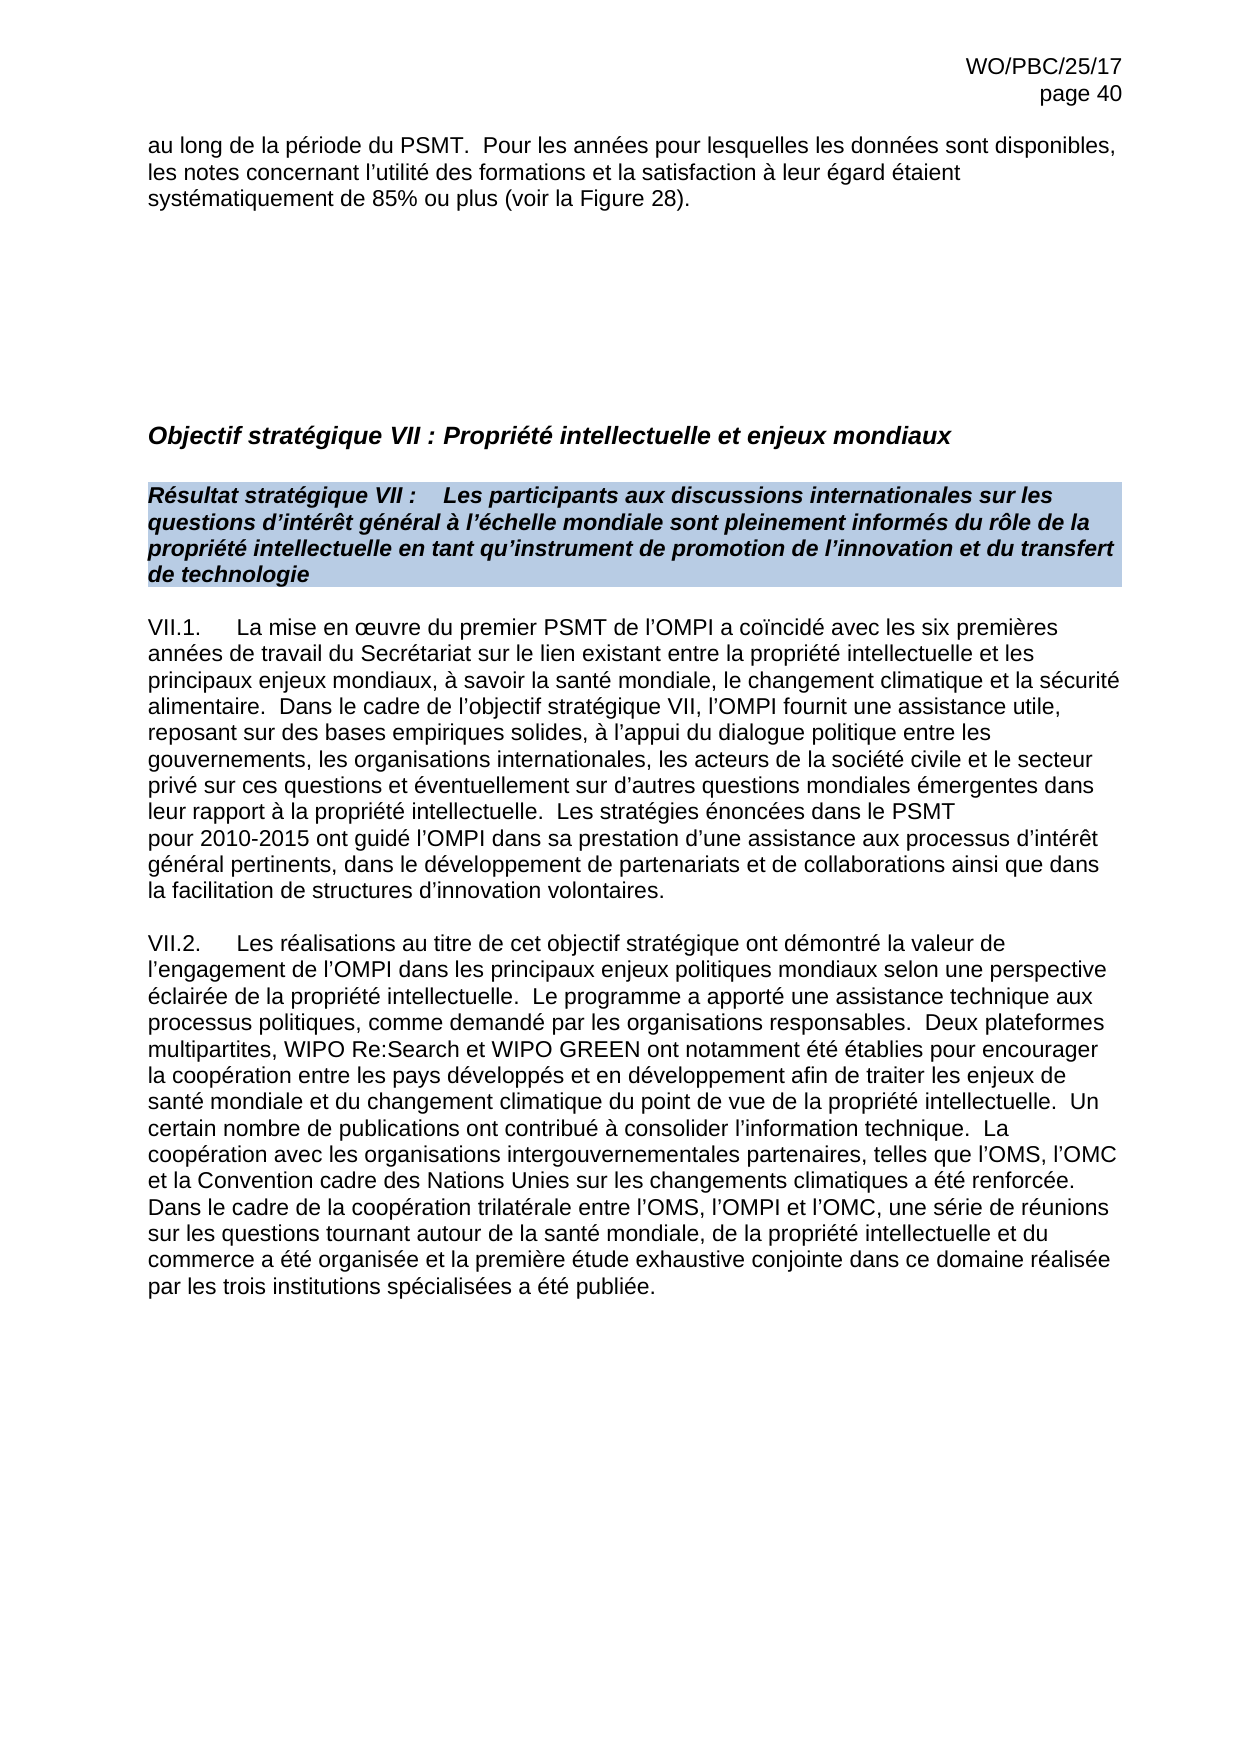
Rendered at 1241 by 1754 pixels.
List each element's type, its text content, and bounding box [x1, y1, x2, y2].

subtitle Objectif stratégique VII : Propriété intellectuelle et enjeux mondiaux [148, 421, 1122, 449]
list Les réalisations au titre de cet objectif stratégique ont démontré la valeur de l’engagement de l’OMPI dans les principaux enjeux politiques mondiaux selon une perspective éclairée de la propriété intellectuelle. Le programme a apporté une assistance technique aux processus politiques, comme demandé par les organisations responsables. Deux plateformes multipartites, WIPO Re:Search et WIPO GREEN ont notamment été établies pour encourager la coopération entre les pays développés et en développement afin de traiter les enjeux de santé mondiale et du changement climatique du point de vue de la propriété intellectuelle. Un certain nombre de publications ont contribué à consolider l’information technique. La coopération avec les organisations intergouvernementales partenaires, telles que l’OMS, l’OMC et la Convention cadre des Nations Unies sur les changements climatiques a été renforcée. Dans le cadre de la coopération trilatérale entre l’OMS, l’OMPI et l’OMC, une série de réunions sur les questions tournant autour de la santé mondiale, de la propriété intellectuelle et du commerce a été organisée et la première étude exhaustive conjointe dans ce domaine réalisée par les trois institutions spécialisées a été publiée. [148, 930, 1122, 1299]
subtitle Résultat stratégique VII : Les participants aux discussions internationales sur les questions d’intérêt général à l’échelle mondiale sont pleinement informés du rôle de la propriété intellectuelle en tant qu’instrument de promotion de l’innovation et du transfert de technologie [148, 482, 1122, 587]
list La mise en œuvre du premier PSMT de l’OMPI a coïncidé avec les six premières années de travail du Secrétariat sur le lien existant entre la propriété intellectuelle et les principaux enjeux mondiaux, à savoir la santé mondiale, le changement climatique et la sécurité alimentaire. Dans le cadre de l’objectif stratégique VII, l’OMPI fournit une assistance utile, reposant sur des bases empiriques solides, à l’appui du dialogue politique entre les gouvernements, les organisations internationales, les acteurs de la société civile et le secteur privé sur ces questions et éventuellement sur d’autres questions mondiales émergentes dans leur rapport à la propriété intellectuelle. Les stratégies énoncées dans le PSMT pour 2010-2015 ont guidé l’OMPI dans sa prestation d’une assistance aux processus d’intérêt général pertinents, dans le développement de partenariats et de collaborations ainsi que dans la facilitation de structures d’innovation volontaires. [148, 614, 1122, 904]
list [148, 132, 1122, 211]
